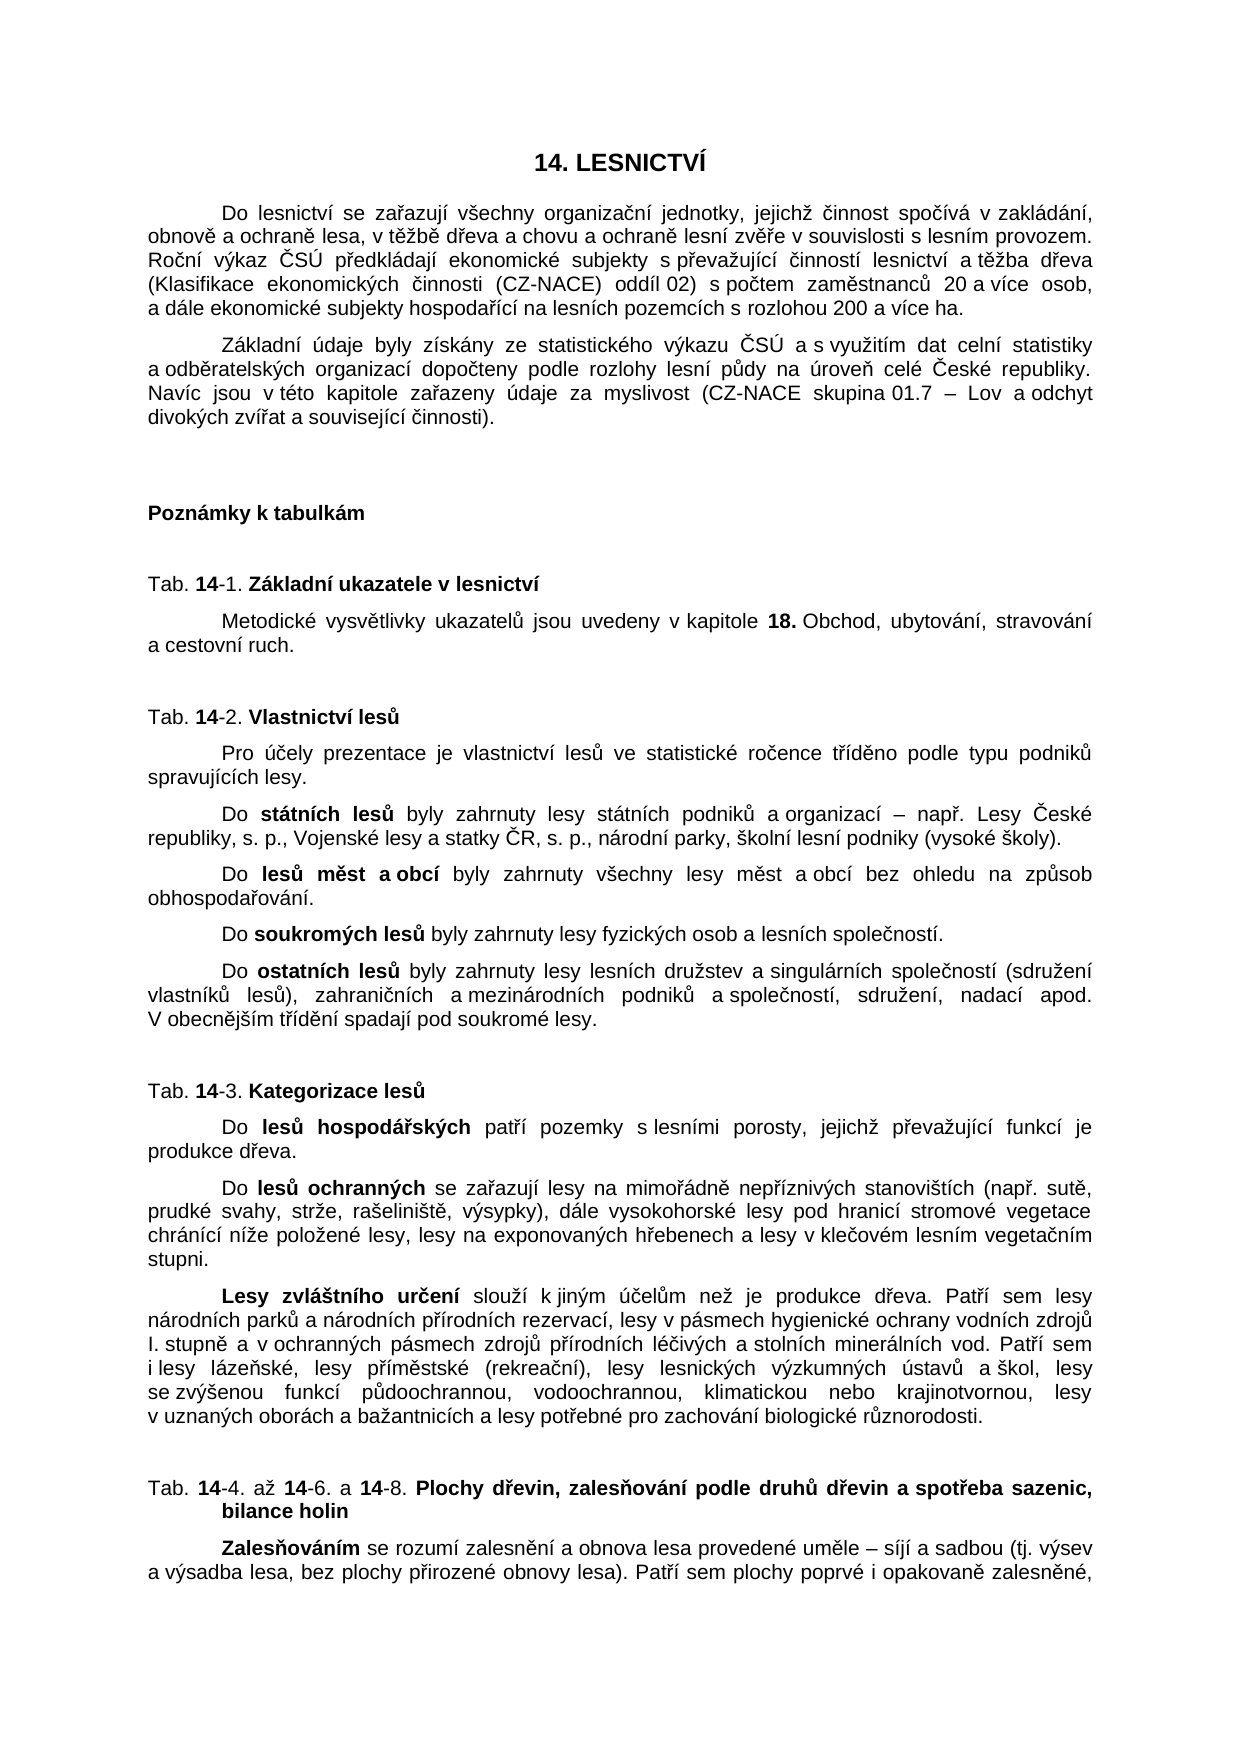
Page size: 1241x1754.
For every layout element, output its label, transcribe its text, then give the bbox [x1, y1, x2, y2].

text Základní údaje byly získány ze statistického výkazu ČSÚ a s využitím dat celní statistiky a odběratelských organizací dopočteny podle rozlohy lesní půdy na úroveň celé České republiky. Navíc jsou v této kapitole zařazeny údaje za myslivost (CZ-NACE skupina 01.7 – Lov a odchyt divokých zvířat a související činnosti). [148, 333, 1093, 428]
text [148, 1536, 1093, 1584]
text Do ostatních lesů byly zahrnuty lesy lesních družstev a singulárních společností (sdružení vlastníků lesů), zahraničních a mezinárodních podniků a společností, sdružení, nadací apod. V obecnějším třídění spadají pod soukromé lesy. [148, 959, 1093, 1031]
text Do státních lesů byly zahrnuty lesy státních podniků a organizací – např. Lesy České republiky, s. p., Vojenské lesy a statky ČR, s. p., národní parky, školní lesní podniky (vysoké školy). [148, 801, 1093, 849]
text Tab. 14-4. až 14-6. a 14-8. Plochy dřevin, zalesňování podle druhů dřevin a spotřeba sazenic, bilance holin [148, 1475, 1093, 1523]
text Lesy zvláštního určení slouží k jiným účelům než je produkce dřeva. Patří sem lesy národních parků a národních přírodních rezervací, lesy v pásmech hygienické ochrany vodních zdrojů I. stupně a v ochranných pásmech zdrojů přírodních léčivých a stolních minerálních vod. Patří sem i lesy lázeňské, lesy příměstské (rekreační), lesy lesnických výzkumných ústavů a škol, lesy se zvýšenou funkcí půdoochrannou, vodoochrannou, klimatickou nebo krajinotvornou, lesy v uznaných oborách a bažantnicích a lesy potřebné pro zachování biologické různorodosti. [148, 1284, 1093, 1427]
text Metodické vysvětlivky ukazatelů jsou uvedeny v kapitole 18. Obchod, ubytování, stravování a cestovní ruch. [148, 609, 1093, 657]
text Poznámky k tabulkám [148, 500, 1093, 524]
text 14. LESNICTVÍ [148, 148, 1093, 176]
text Tab. 14-1. Základní ukazatele v lesnictví [148, 572, 1093, 596]
text Pro účely prezentace je vlastnictví lesů ve statistické ročence tříděno podle typu podniků spravujících lesy. [148, 741, 1093, 789]
text Do lesů hospodářských patří pozemky s lesními porosty, jejichž převažující funkcí je produkce dřeva. [148, 1115, 1093, 1163]
text Do soukromých lesů byly zahrnuty lesy fyzických osob a lesních společností. [148, 922, 1093, 946]
text Tab. 14-2. Vlastnictví lesů [148, 704, 1093, 728]
text Do lesů měst a obcí byly zahrnuty všechny lesy měst a obcí bez ohledu na způsob obhospodařování. [148, 862, 1093, 910]
text Do lesů ochranných se zařazují lesy na mimořádně nepříznivých stanovištích (např. sutě, prudké svahy, strže, rašeliniště, výsypky), dále vysokohorské lesy pod hranicí stromové vegetace chránící níže položené lesy, lesy na exponovaných hřebenech a lesy v klečovém lesním vegetačním stupni. [148, 1175, 1093, 1271]
text Do lesnictví se zařazují všechny organizační jednotky, jejichž činnost spočívá v zakládání, obnově a ochraně lesa, v těžbě dřeva a chovu a ochraně lesní zvěře v souvislosti s lesním provozem. Roční výkaz ČSÚ předkládají ekonomické subjekty s převažující činností lesnictví a těžba dřeva (Klasifikace ekonomických činnosti (CZ-NACE) oddíl 02) s počtem zaměstnanců 20 a více osob, a dále ekonomické subjekty hospodařící na lesních pozemcích s rozlohou 200 a více ha. [148, 200, 1093, 320]
text Tab. 14-3. Kategorizace lesů [148, 1078, 1093, 1102]
